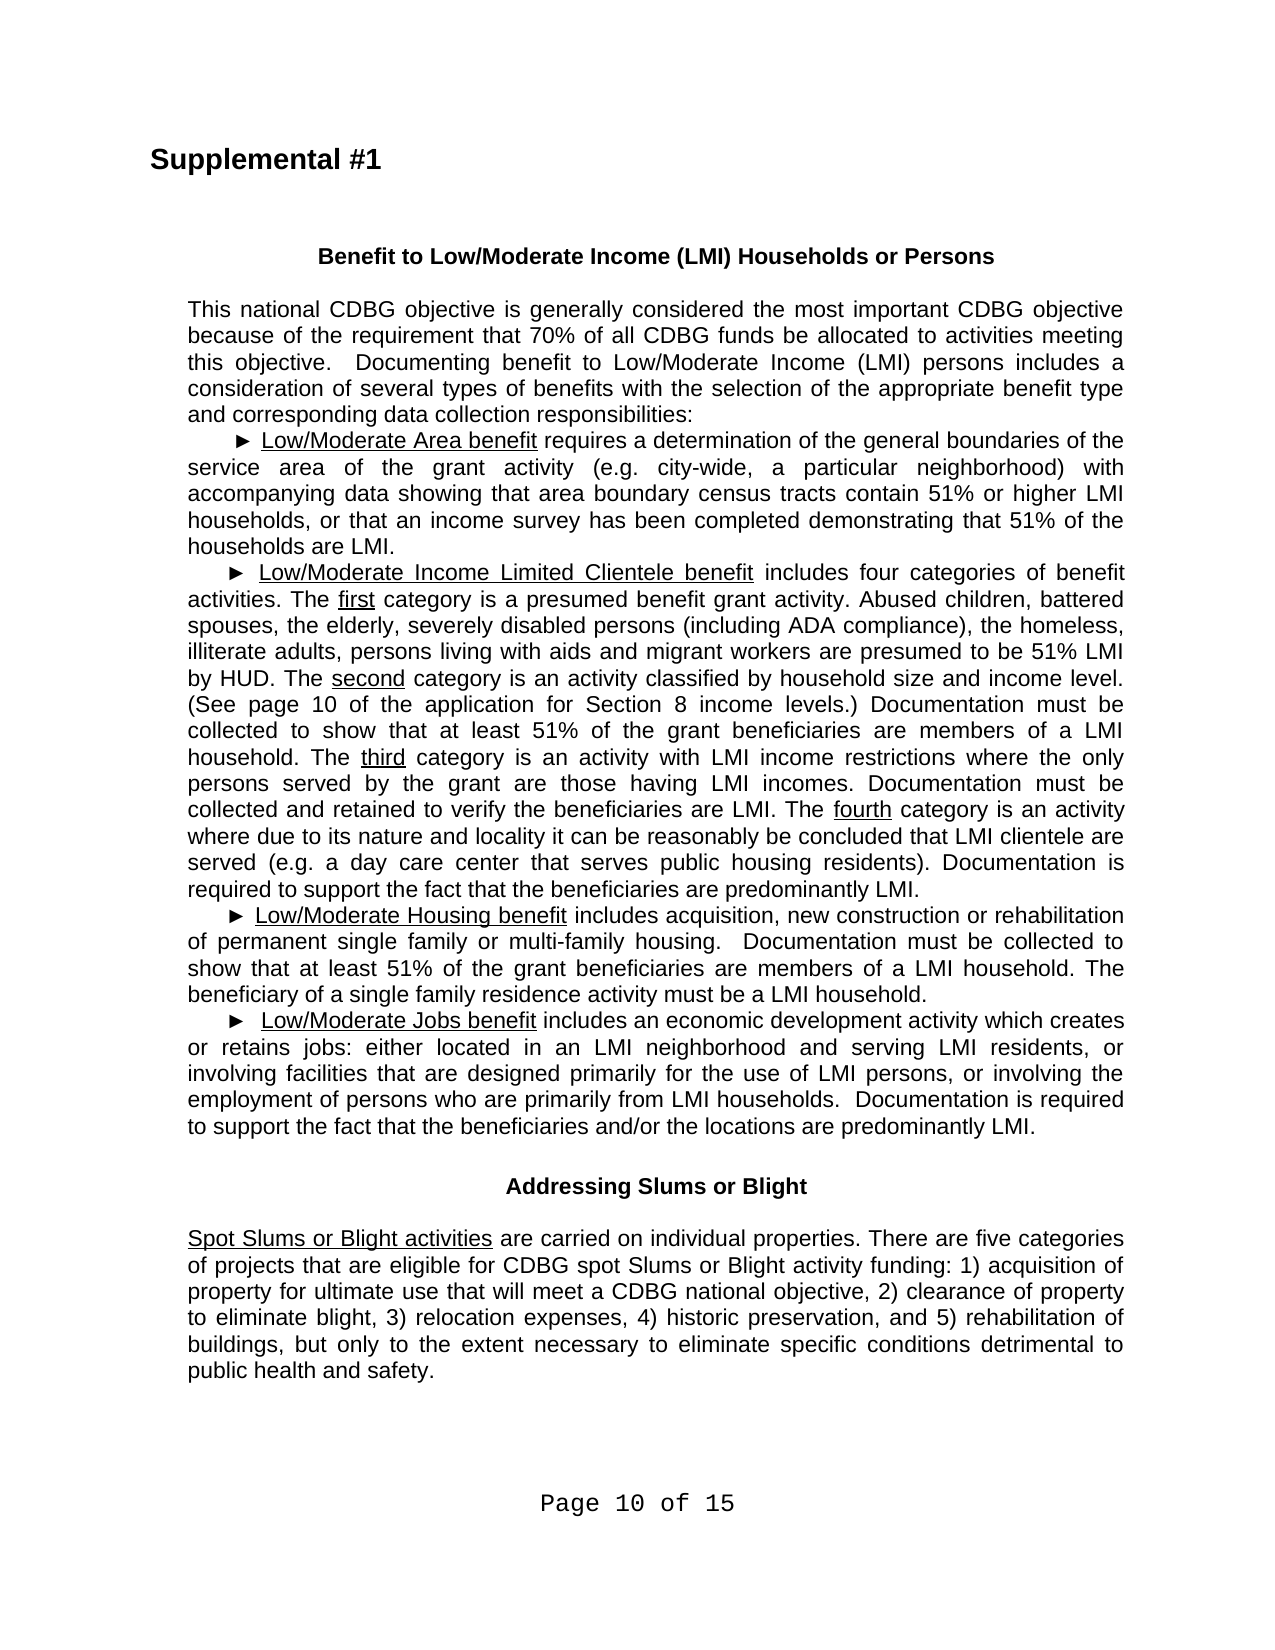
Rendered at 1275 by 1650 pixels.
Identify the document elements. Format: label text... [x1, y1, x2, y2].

text Supplemental #1 [150, 142, 1125, 176]
text ► Low/Moderate Area benefit requires a determination of the general boundaries of the service area of the grant activity (e.g. city-wide, a particular neighborhood) with accompanying data showing that area boundary census tracts contain 51% or higher LMI households, or that an income survey has been completed demonstrating that 51% of the households are LMI. [187, 427, 1125, 559]
text This national CDBG objective is generally considered the most important CDBG objective because of the requirement that 70% of all CDBG funds be allocated to activities meeting this objective. Documenting benefit to Low/Moderate Income (LMI) persons includes a consideration of several types of benefits with the selection of the appropriate benefit type and corresponding data collection responsibilities: [187, 296, 1125, 427]
text ► Low/Moderate Jobs benefit includes an economic development activity which creates or retains jobs: either located in an LMI neighborhood and serving LMI residents, or involving facilities that are designed primarily for the use of LMI persons, or involving the employment of persons who are primarily from LMI households. Documentation is required to support the fact that the beneficiaries and/or the locations are predominantly LMI. [187, 1007, 1125, 1139]
text Spot Slums or Blight activities are carried on individual properties. There are five categories of projects that are eligible for CDBG spot Slums or Blight activity funding: 1) acquisition of property for ultimate use that will meet a CDBG national objective, 2) clearance of property to eliminate blight, 3) relocation expenses, 4) historic preservation, and 5) rehabilitation of buildings, but only to the extent necessary to eliminate specific conditions detrimental to public health and safety. [187, 1225, 1125, 1383]
text Addressing Slums or Blight [187, 1173, 1125, 1199]
text Benefit to Low/Moderate Income (LMI) Households or Persons [187, 243, 1125, 269]
text ► Low/Moderate Housing benefit includes acquisition, new construction or rehabilitation of permanent single family or multi-family housing. Documentation must be collected to show that at least 51% of the grant beneficiaries are members of a LMI household. The beneficiary of a single family residence activity must be a LMI household. [187, 902, 1125, 1007]
text ► Low/Moderate Income Limited Clientele benefit includes four categories of benefit activities. The first category is a presumed benefit grant activity. Abused children, battered spouses, the elderly, severely disabled persons (including compliance), the homeless, illiterate adults, persons living with aids and migrant workers are presumed to be 51% LMI by HUD. The second category is an activity classified by household size and income level. (See page 10 of the application for Section 8 income levels.) Documentation must be collected to show that at least 51% of the grant beneficiaries are members of a LMI household. The third category is an activity with LMI income restrictions where the only persons served by the grant are those having LMI incomes. Documentation must be collected and retained to verify the beneficiaries are LMI. The fourth category is an activity where due to its nature and locality it can be reasonably be concluded that LMI clientele are served (e.g. a day care center that serves public housing residents). Documentation is required to support the fact that the beneficiaries are predominantly LMI. [187, 559, 1125, 902]
